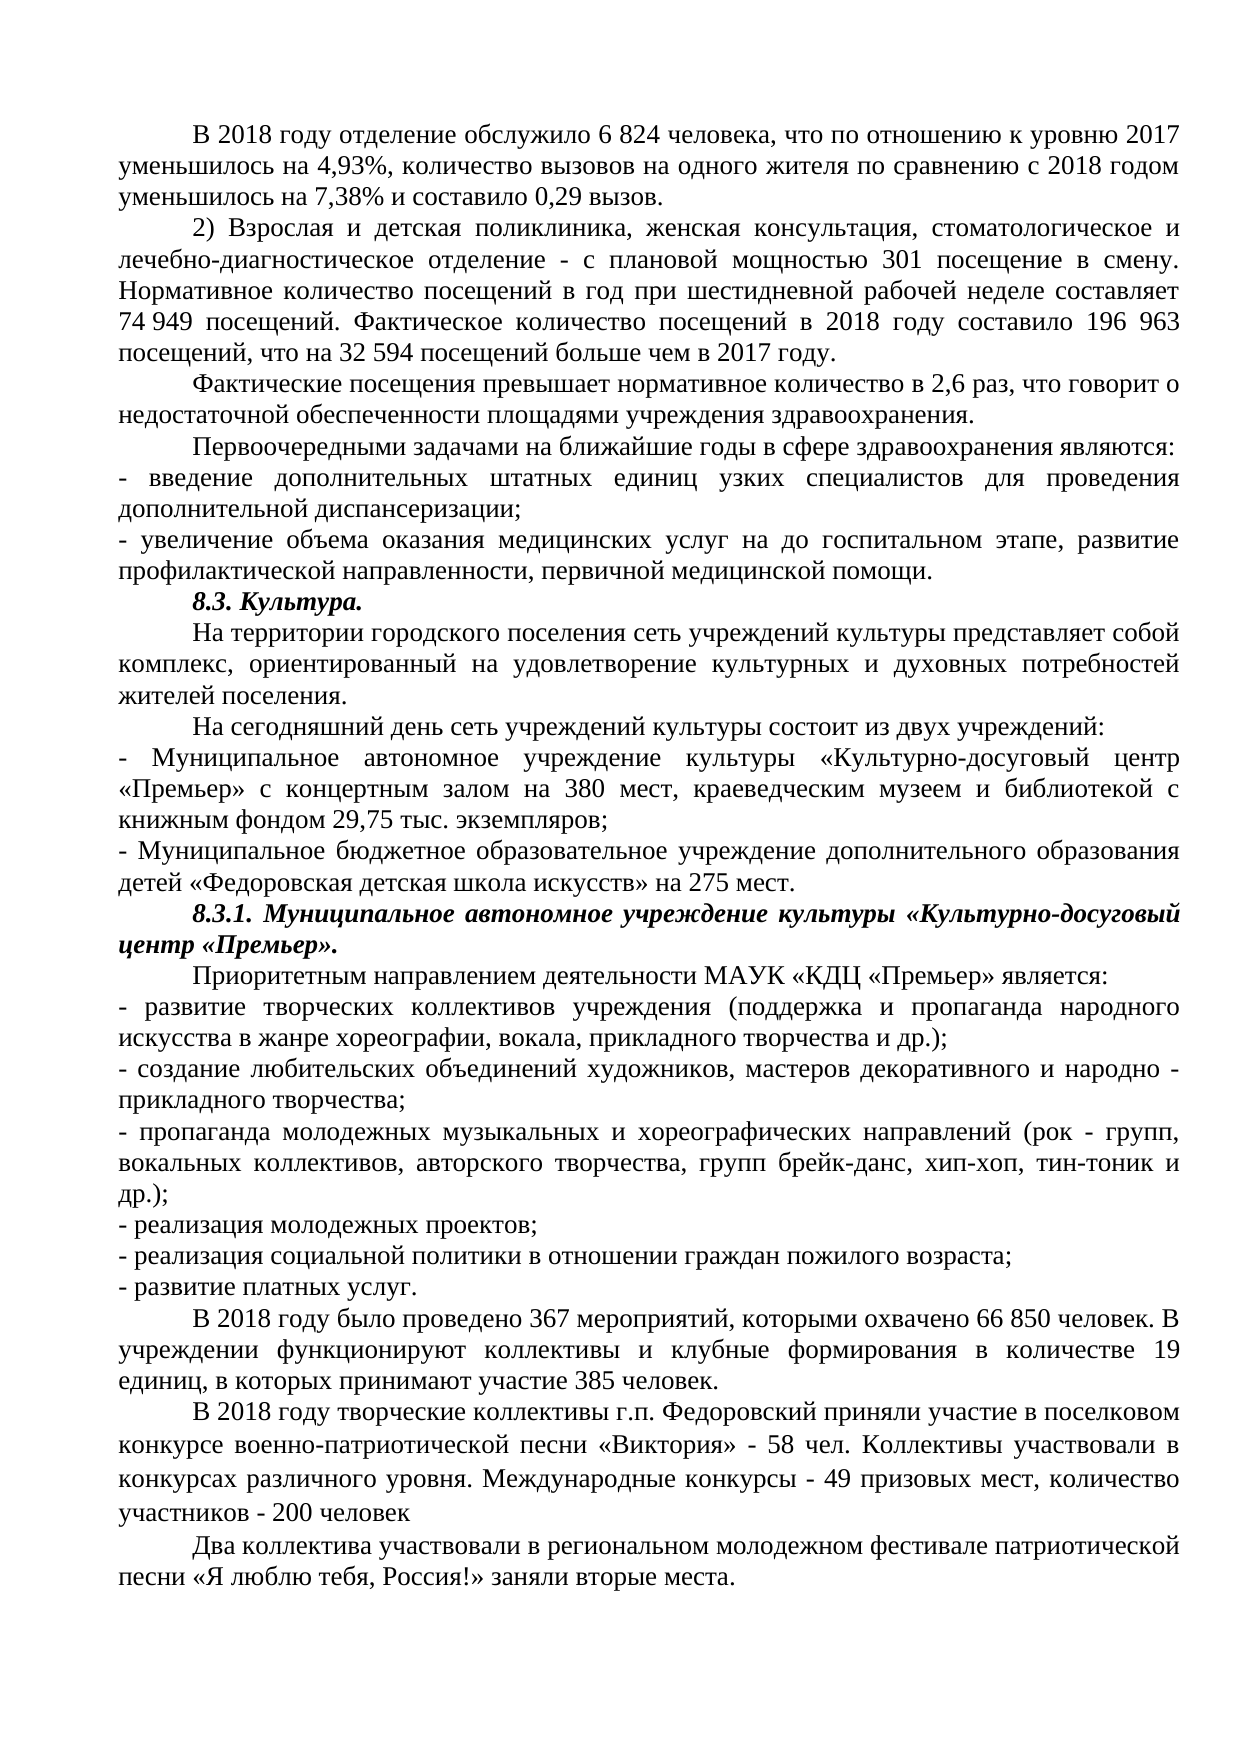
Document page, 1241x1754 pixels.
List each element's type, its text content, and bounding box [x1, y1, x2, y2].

text Два коллектива участвовали в региональном молодежном фестивале патриотической песни «Я люблю тебя, Россия!» заняли вторые места. [118, 1529, 1181, 1592]
text Первоочередными задачами на ближайшие годы в сфере здравоохранения являются: [118, 429, 1181, 461]
text - Муниципальное бюджетное образовательное учреждение дополнительного образования детей «Федоровская детская школа искусств» на 275 мест. [118, 834, 1181, 897]
text - реализация социальной политики в отношении граждан пожилого возраста; [118, 1239, 1181, 1271]
text - развитие платных услуг. [118, 1271, 1181, 1302]
text Приоритетным направлением деятельности МАУК «КДЦ «Премьер» является: [118, 959, 1181, 990]
text Фактические посещения превышает нормативное количество в 2,6 раз, что говорит о недостаточной обеспеченности площадями учреждения здравоохранения. [118, 367, 1181, 429]
text 2) Взрослая и детская поликлиника, женская консультация, стоматологическое и лечебно-диагностическое отделение - с плановой мощностью 301 посещение в смену. Нормативное количество посещений в год при шестидневной рабочей неделе составляет 74 949 посещений. Фактическое количество посещений в 2018 году составило 196 963 посещений, что на 32 594 посещений больше чем в 2017 году. [118, 212, 1181, 367]
text В 2018 году было проведено 367 мероприятий, которыми охвачено 66 850 человек. В учреждении функционируют коллективы и клубные формирования в количестве 19 единиц, в которых принимают участие 385 человек. [118, 1302, 1181, 1395]
text В 2018 году отделение обслужило 6 824 человека, что по отношению к уровню 2017 уменьшилось на 4,93%, количество вызовов на одного жителя по сравнению с 2018 годом уменьшилось на 7,38% и составило 0,29 вызов. [118, 118, 1181, 212]
text 8.3. Культура. [118, 585, 1181, 616]
text - Муниципальное автономное учреждение культуры «Культурно-досуговый центр «Премьер» с концертным залом на 380 мест, краеведческим музеем и библиотекой с книжным фондом 29,75 тыс. экземпляров; [118, 741, 1181, 834]
text - увеличение объема оказания медицинских услуг на до госпитальном этапе, развитие профилактической направленности, первичной медицинской помощи. [118, 523, 1181, 585]
text На сегодняшний день сеть учреждений культуры состоит из двух учреждений: [118, 710, 1181, 741]
text - развитие творческих коллективов учреждения (поддержка и пропаганда народного искусства в жанре хореографии, вокала, прикладного творчества и др.); [118, 990, 1181, 1052]
text На территории городского поселения сеть учреждений культуры представляет собой комплекс, ориентированный на удовлетворение культурных и духовных потребностей жителей поселения. [118, 616, 1181, 710]
text 8.3.1. Муниципальное автономное учреждение культуры «Культурно-досуговый центр «Премьер». [118, 897, 1181, 959]
text - введение дополнительных штатных единиц узких специалистов для проведения дополнительной диспансеризации; [118, 461, 1181, 523]
text - пропаганда молодежных музыкальных и хореографических направлений (рок - групп, вокальных коллективов, авторского творчества, групп брейк-данс, хип-хоп, тин-тоник и др.); [118, 1115, 1181, 1208]
text - создание любительских объединений художников, мастеров декоративного и народно - прикладного творчества; [118, 1052, 1181, 1115]
text В 2018 году творческие коллективы г.п. Федоровский приняли участие в поселковом конкурсе военно-патриотической песни «Виктория» - 58 чел. Коллективы участвовали в конкурсах различного уровня. Международные конкурсы - 49 призовых мест, количество участников - 200 человек [118, 1395, 1181, 1527]
text - реализация молодежных проектов; [118, 1208, 1181, 1239]
